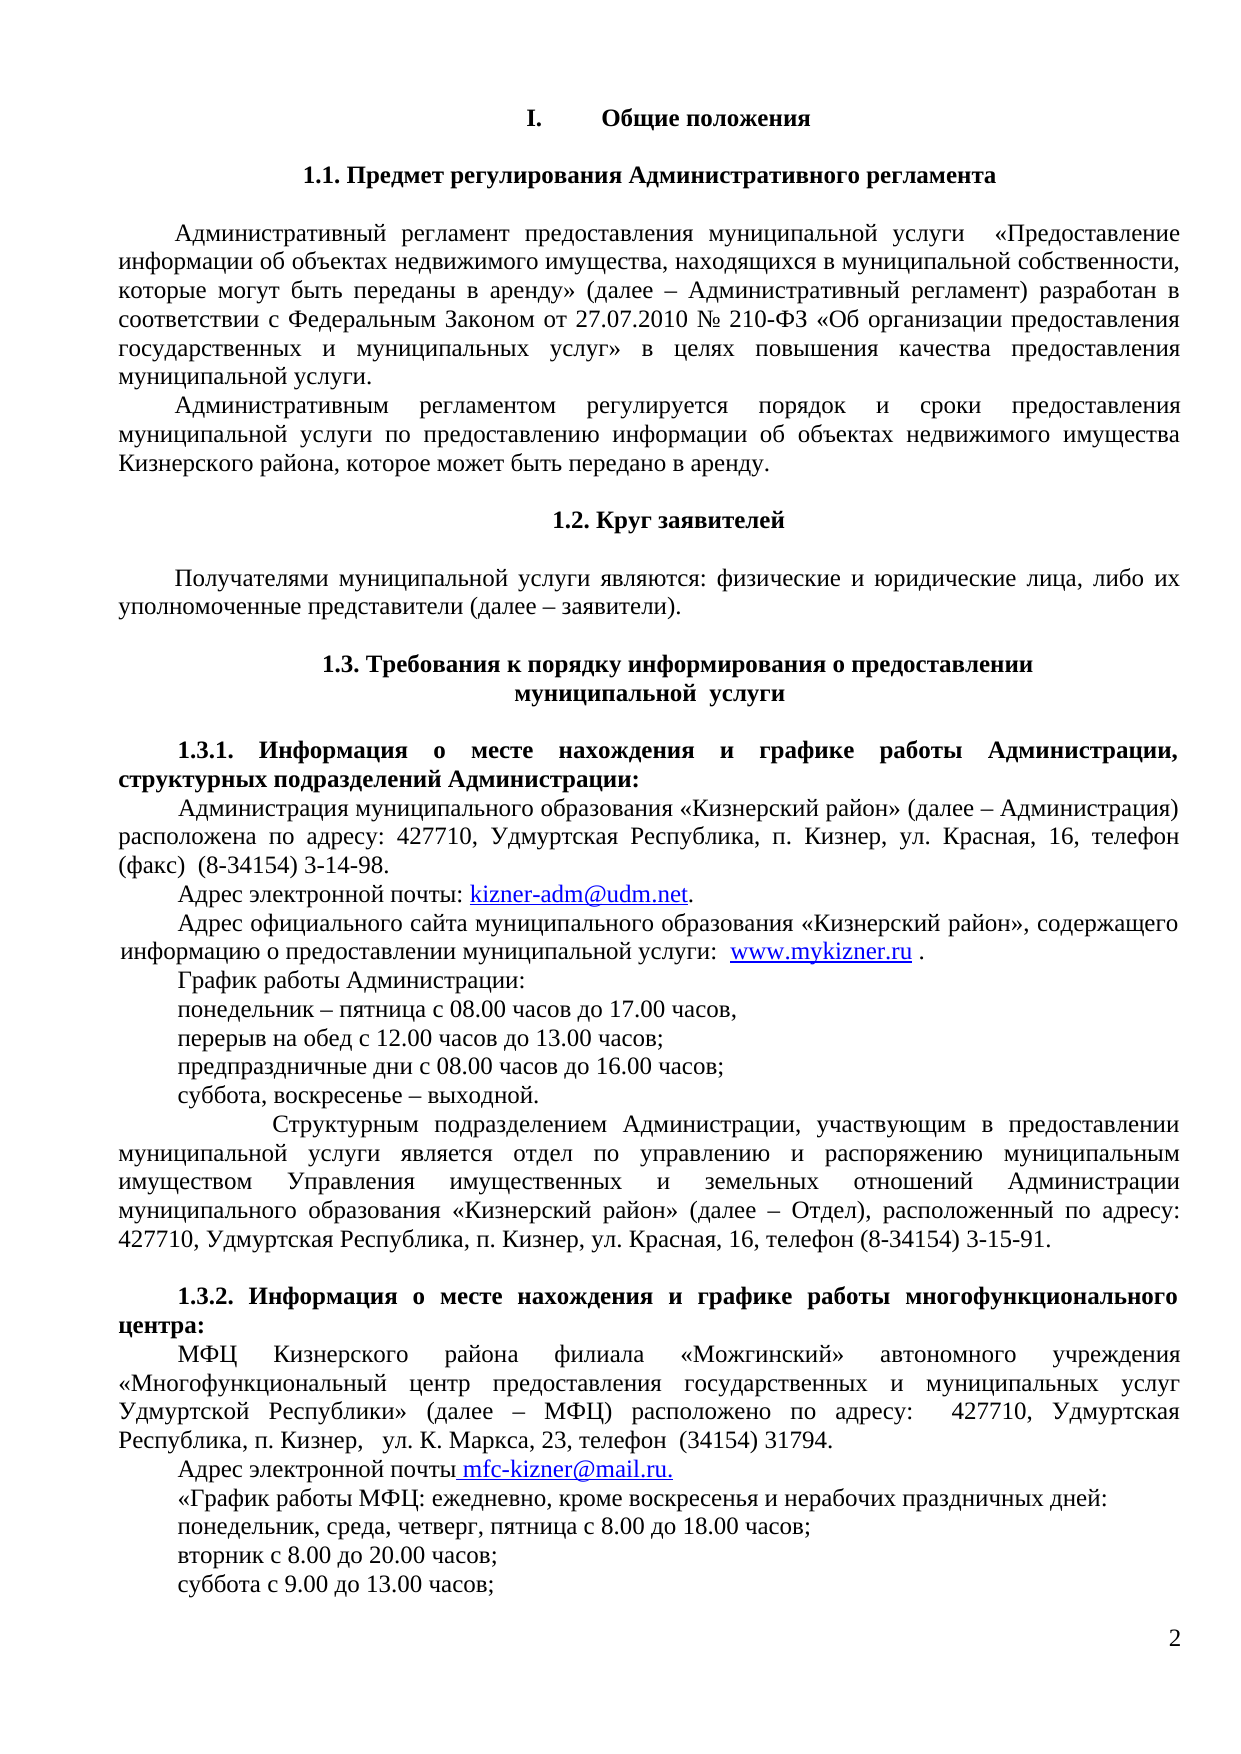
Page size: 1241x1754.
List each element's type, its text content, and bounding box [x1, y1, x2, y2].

text График работы Администрации: [120, 965, 1179, 994]
text 1.3.1. Информация о месте нахождения и графике работы Администрации, структурных подразделений Администрации: [118, 735, 1179, 793]
text суббота, воскресенье – выходной. [120, 1080, 1179, 1109]
text Получателями муниципальной услуги являются: физические и юридические лица, либо их уполномоченные представители (далее – заявители). [118, 563, 1181, 620]
text суббота с 9.00 до 13.00 часов; [118, 1569, 1181, 1598]
text 1.3.2. Информация о месте нахождения и графике работы многофункционального центра: [118, 1281, 1179, 1339]
text Структурным подразделением Администрации, участвующим в предоставлении муниципальной услуги является отдел по управлению и распоряжению муниципальным имуществом Управления имущественных и земельных отношений Администрации муниципального образования «Кизнерский район» (далее – Отдел), расположенный по адресу: 427710, Удмуртская Республика, п. Кизнер, ул. Красная, 16, телефон (8-34154) 3-15-91. [118, 1109, 1181, 1253]
text МФЦ Кизнерского района филиала «Можгинский» автономного учреждения «Многофункциональный центр предоставления государственных и муниципальных услуг Удмуртской Республики» (далее – МФЦ) расположено по адресу: 427710, Удмуртская Республика, п. Кизнер, ул. К. Маркса, 23, телефон (34154) 31794. [118, 1339, 1181, 1454]
text перерыв на обед с 12.00 часов до 13.00 часов; [120, 1023, 1179, 1051]
text Адрес электронной почты: kizner-adm@udm.net. [118, 879, 1181, 908]
text понедельник – пятница с 08.00 часов до 17.00 часов, [120, 994, 1179, 1023]
text Адрес электронной почты mfc-kizner@mail.ru. [118, 1454, 1181, 1483]
subtitle Общие положения [156, 103, 1181, 131]
text муниципальной услуги [118, 678, 1181, 706]
text Административный регламент предоставления муниципальной услуги «Предоставление информации об объектах недвижимого имущества, находящихся в муниципальной собственности, которые могут быть переданы в аренду» (далее – Административный регламент) разработан в соответствии с Федеральным Законом от 27.07.2010 № 210-ФЗ «Об организации предоставления государственных и муниципальных услуг» в целях повышения качества предоставления муниципальной услуги. [118, 218, 1181, 390]
list 1.2. Круг заявителей [118, 505, 1181, 534]
text 1.1. Предмет регулирования Административного регламента [118, 160, 1181, 189]
text «График работы МФЦ: ежедневно, кроме воскресенья и нерабочих праздничных дней: [118, 1483, 1181, 1511]
text вторник с 8.00 до 20.00 часов; [118, 1540, 1181, 1569]
text Администрация муниципального образования «Кизнерский район» (далее – Администрация) расположена по адресу: 427710, Удмуртская Республика, п. Кизнер, ул. Красная, 16, телефон (факс) (8-34154) 3-14-98. [118, 793, 1181, 879]
text понедельник, среда, четверг, пятница с 8.00 до 18.00 часов; [118, 1511, 1181, 1540]
text предпраздничные дни с 08.00 часов до 16.00 часов; [120, 1051, 1179, 1080]
text 1.3. Требования к порядку информирования о предоставлении [118, 649, 1181, 678]
text Административным регламентом регулируется порядок и сроки предоставления муниципальной услуги по предоставлению информации об объектах недвижимого имущества Кизнерского района, которое может быть передано в аренду. [118, 390, 1181, 476]
text Адрес официального сайта муниципального образования «Кизнерский район», содержащего информацию о предоставлении муниципальной услуги: www.mykizner.ru . [120, 908, 1179, 965]
